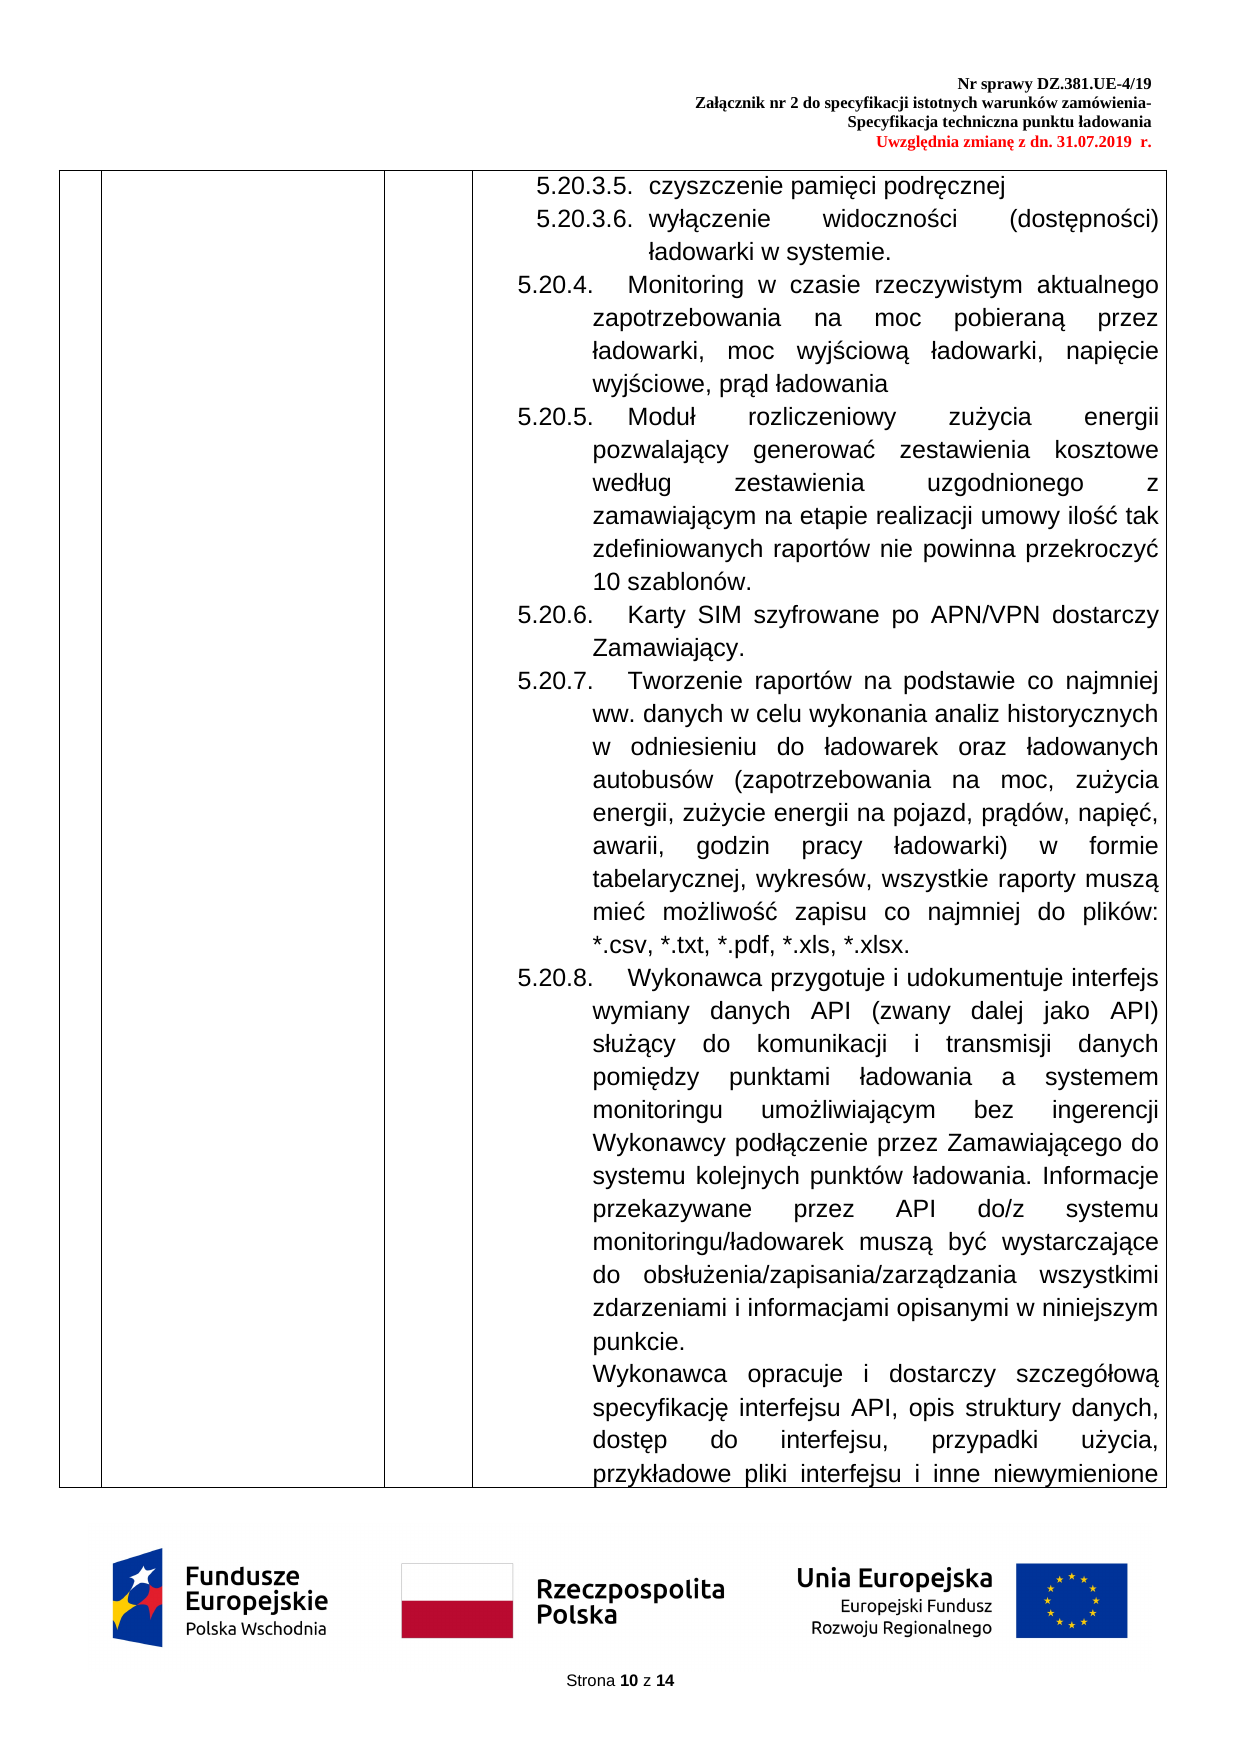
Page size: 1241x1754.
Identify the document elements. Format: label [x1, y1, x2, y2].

table_cell [385, 171, 472, 1487]
picture [88, 1523, 1152, 1672]
